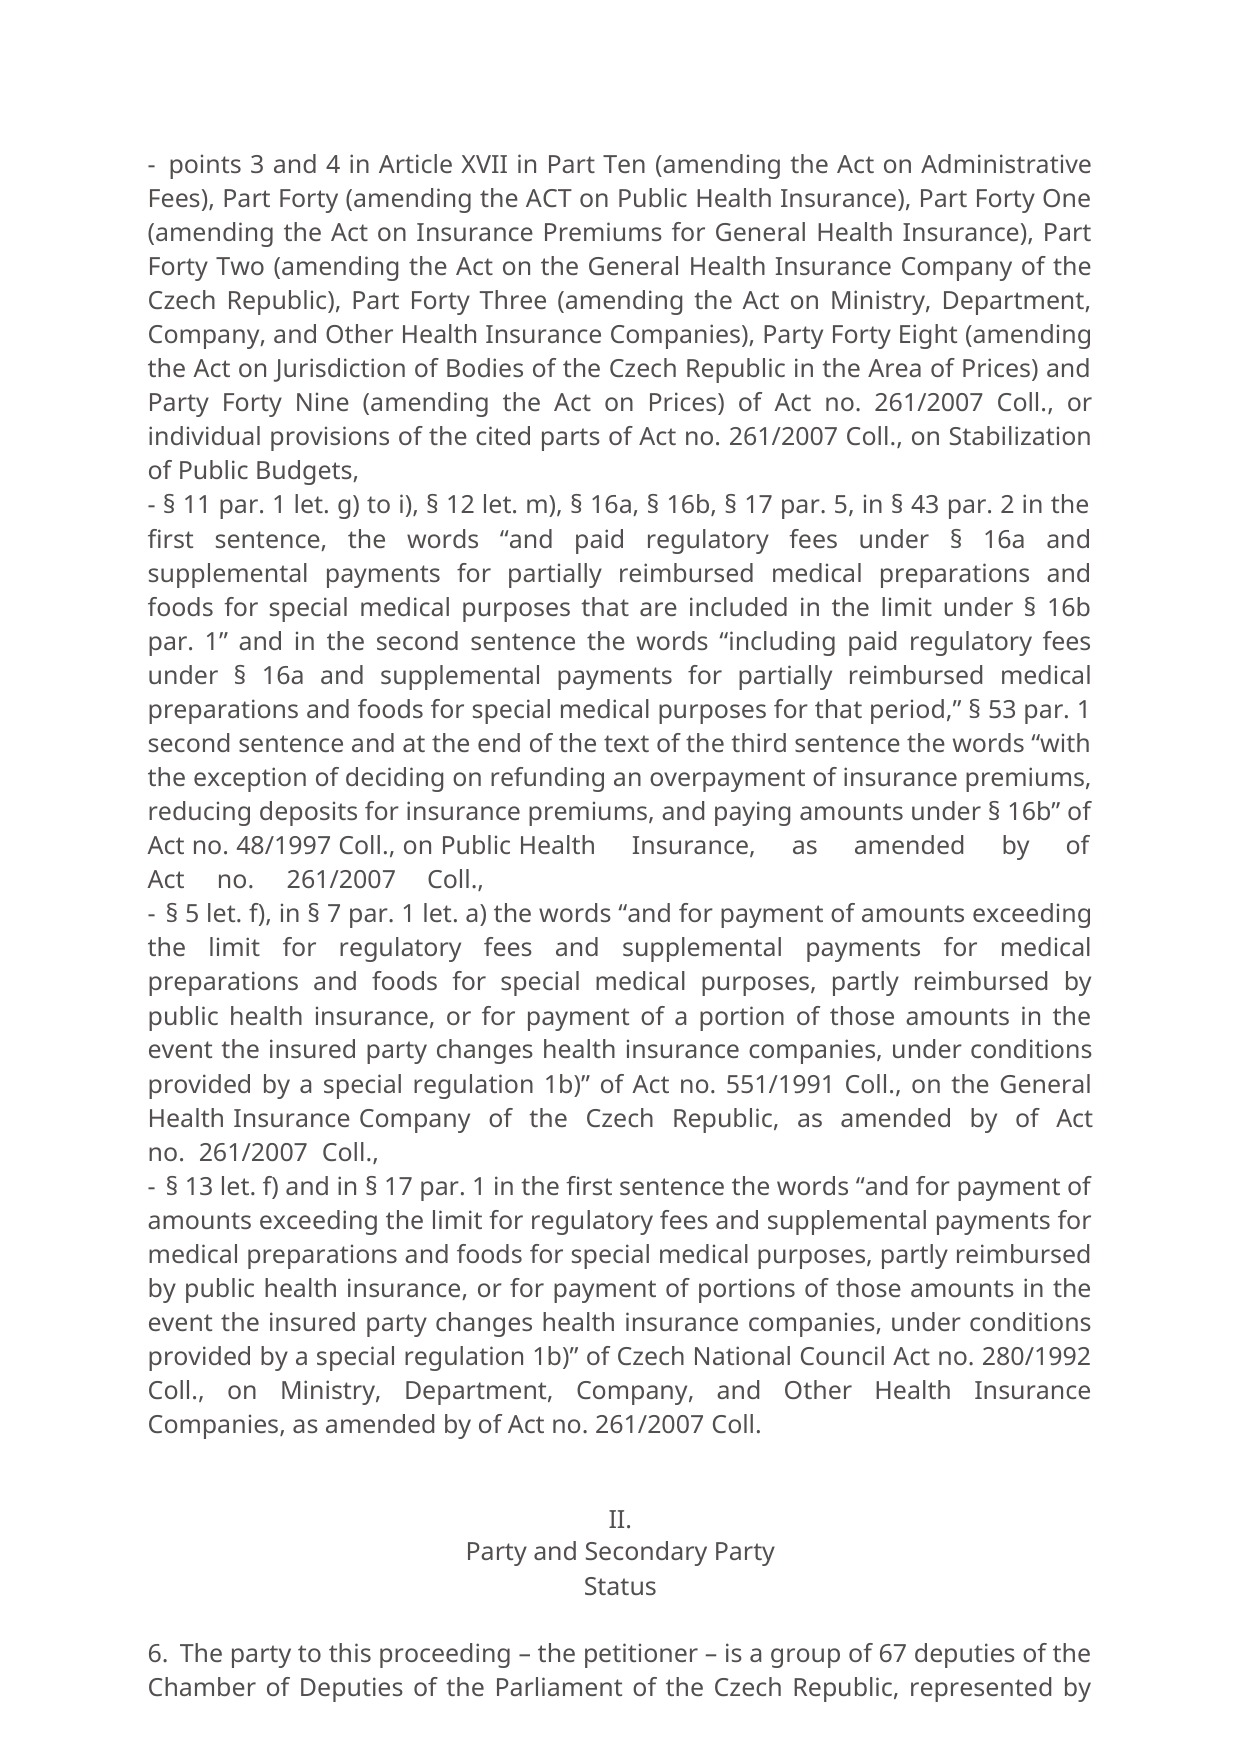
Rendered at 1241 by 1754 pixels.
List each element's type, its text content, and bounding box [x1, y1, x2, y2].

list § 13 let. f) and in § 17 par. 1 in the first sentence the words “and for payment of amounts exceeding the limit for regulatory fees and supplemental payments for medical preparations and foods for special medical purposes, partly reimbursed by public health insurance, or for payment of portions of those amounts in the event the insured party changes health insurance companies, under conditions provided by a special regulation 1b)” of Czech National Council Act no. 280/1992 Coll., on Ministry, Department, Company, and Other Health Insurance Companies, as amended by of Act no. 261/2007 Coll. [147, 1168, 1093, 1441]
text II. [428, 1505, 813, 1534]
list § 5 let. f), in § 7 par. 1 let. a) the words “and for payment of amounts exceeding the limit for regulatory fees and supplemental payments for medical preparations and foods for special medical purposes, partly reimbursed by public health insurance, or for payment of a portion of those amounts in the event the insured party changes health insurance companies, under conditions provided by a special regulation 1b)” of Act no. 551/1991 Coll., on the General Health Insurance Company of the Czech Republic, as amended by of Act no. 261/2007 Coll., [147, 896, 1093, 1168]
text Party and Secondary Party Status [428, 1534, 812, 1602]
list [147, 1636, 1092, 1704]
text - § 11 par. 1 let. g) to i), § 12 let. m), § 16a, § 16b, § 17 par. 5, in § 43 par. 2 in the first sentence, the words “and paid regulatory fees under § 16a and supplemental payments for partially reimbursed medical preparations and foods for special medical purposes that are included in the limit under § 16b par. 1” and in the second sentence the words “including paid regulatory fees under § 16a and supplemental payments for partially reimbursed medical preparations and foods for special medical purposes for that period,” § 53 par. 1 second sentence and at the end of the text of the third sentence the words “with the exception of deciding on refunding an overpayment of insurance premiums, reducing deposits for insurance premiums, and paying amounts under § 16b” of Act no. 48/1997 Coll., on Public Health Insurance, as amended by of Act no. 261/2007 Coll., [147, 487, 1092, 896]
list points 3 and 4 in Article XVII in Part Ten (amending the Act on Administrative Fees), Part Forty (amending the ACT on Public Health Insurance), Part Forty One (amending the Act on Insurance Premiums for General Health Insurance), Part Forty Two (amending the Act on the General Health Insurance Company of the Czech Republic), Part Forty Three (amending the Act on Ministry, Department, Company, and Other Health Insurance Companies), Party Forty Eight (amending the Act on Jurisdiction of Bodies of the Czech Republic in the Area of Prices) and Party Forty Nine (amending the Act on Prices) of Act no. 261/2007 Coll., or individual provisions of the cited parts of Act no. 261/2007 Coll., on Stabilization of Public Budgets, [147, 146, 1093, 487]
